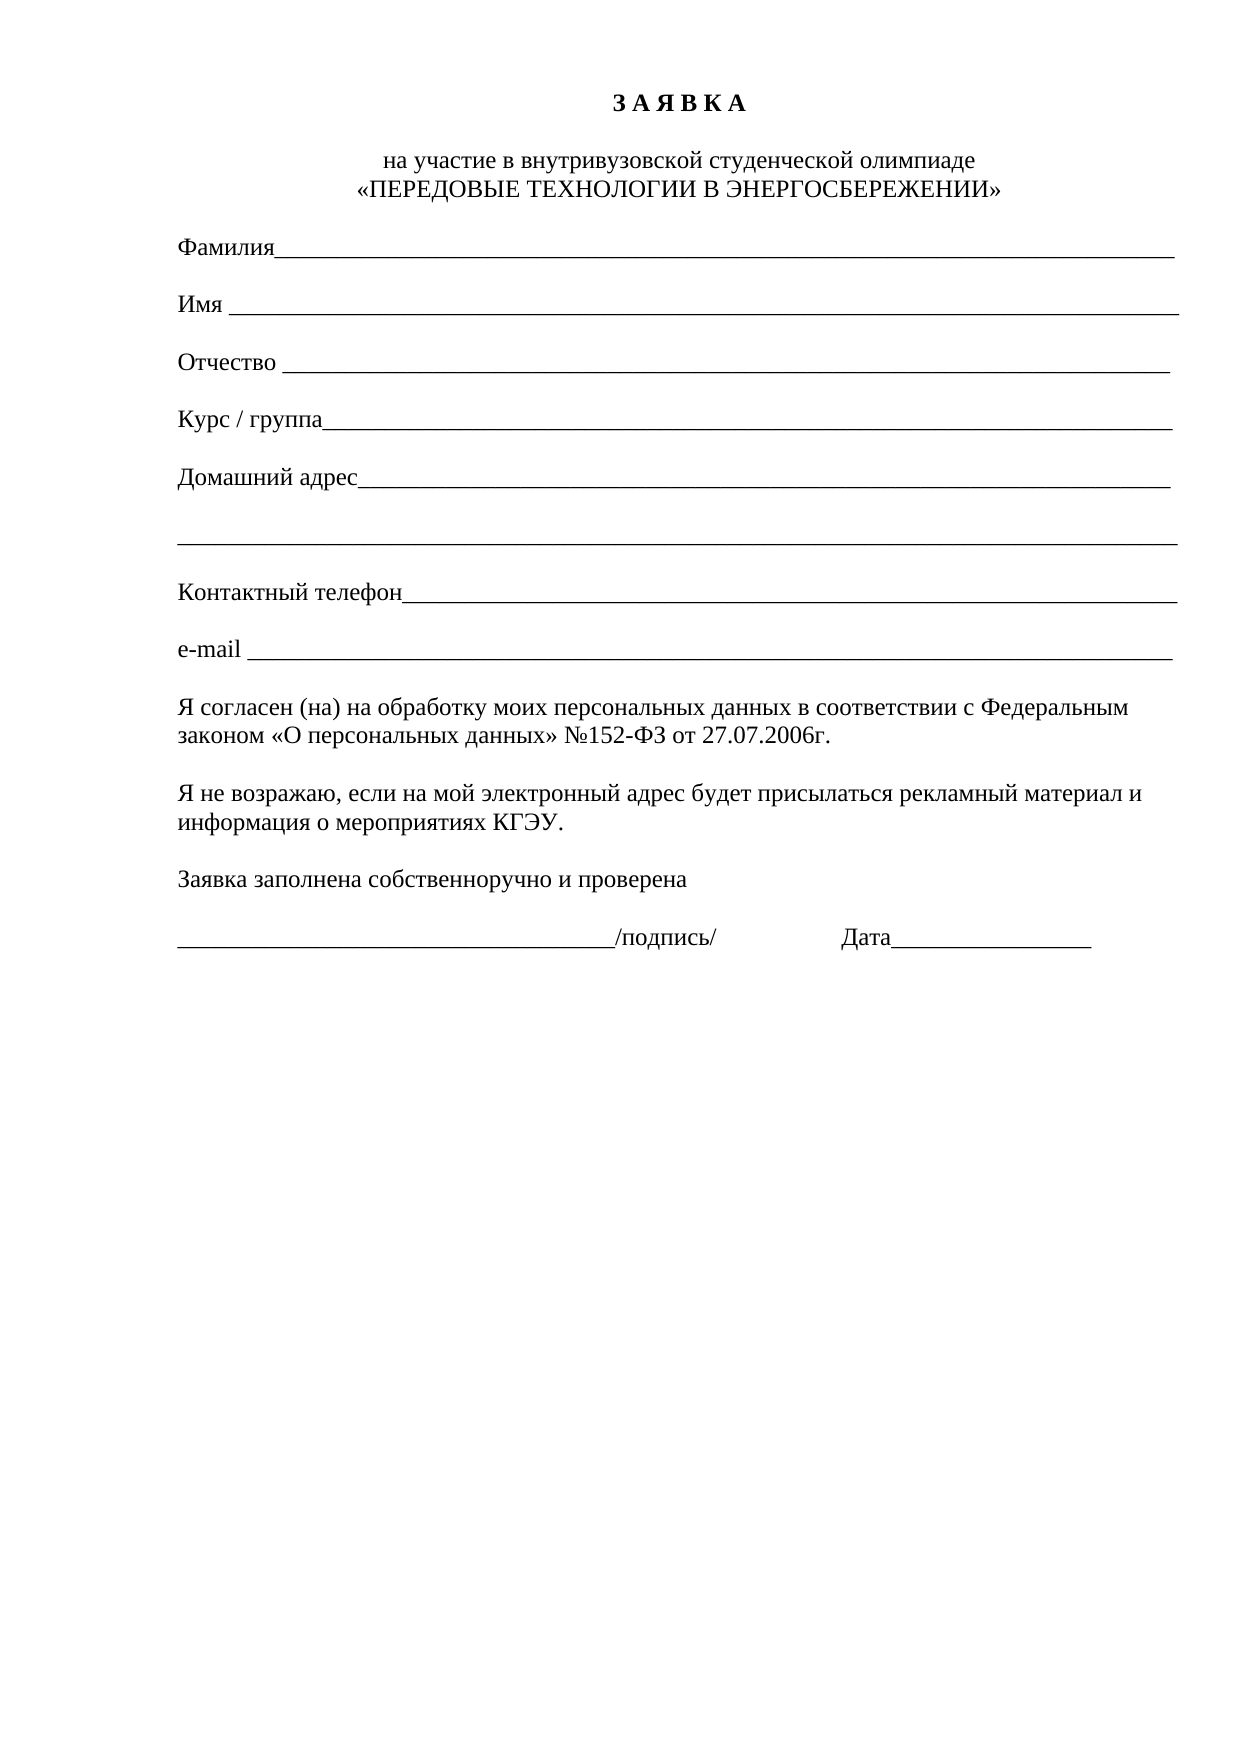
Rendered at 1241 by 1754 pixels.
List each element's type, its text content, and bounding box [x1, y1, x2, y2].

text Контактный телефон______________________________________________________________ [177, 577, 1181, 605]
text Заявка заполнена собственноручно и проверена [177, 864, 1181, 893]
subtitle Отчество _______________________________________________________________________ [177, 347, 1181, 375]
text «ПЕРЕДОВЫЕ ТЕХНОЛОГИИ В ЭНЕРГОСБЕРЕЖЕНИИ» [177, 174, 1181, 203]
subtitle Фамилия________________________________________________________________________ [177, 232, 1181, 260]
text Домашний адрес_________________________________________________________________ [177, 462, 1181, 490]
text Курс / группа____________________________________________________________________ [177, 404, 1181, 433]
subtitle Имя ____________________________________________________________________________ [177, 289, 1181, 318]
text e-mail __________________________________________________________________________ [177, 634, 1181, 663]
text Я согласен (на) на обработку моих персональных данных в соответствии с Федеральным законом «О персональных данных» №152-ФЗ от 27.07.2006г. [177, 692, 1181, 749]
text ________________________________________________________________________________ [177, 519, 1181, 548]
text ___________________________________/подпись/ Дата________________ [177, 922, 1181, 950]
text на участие в внутривузовской студенческой олимпиаде [177, 145, 1181, 174]
text Я не возражаю, если на мой электронный адрес будет присылаться рекламный материал и информация о мероприятиях КГЭУ. [177, 778, 1181, 835]
text З А Я В К А [177, 88, 1181, 117]
